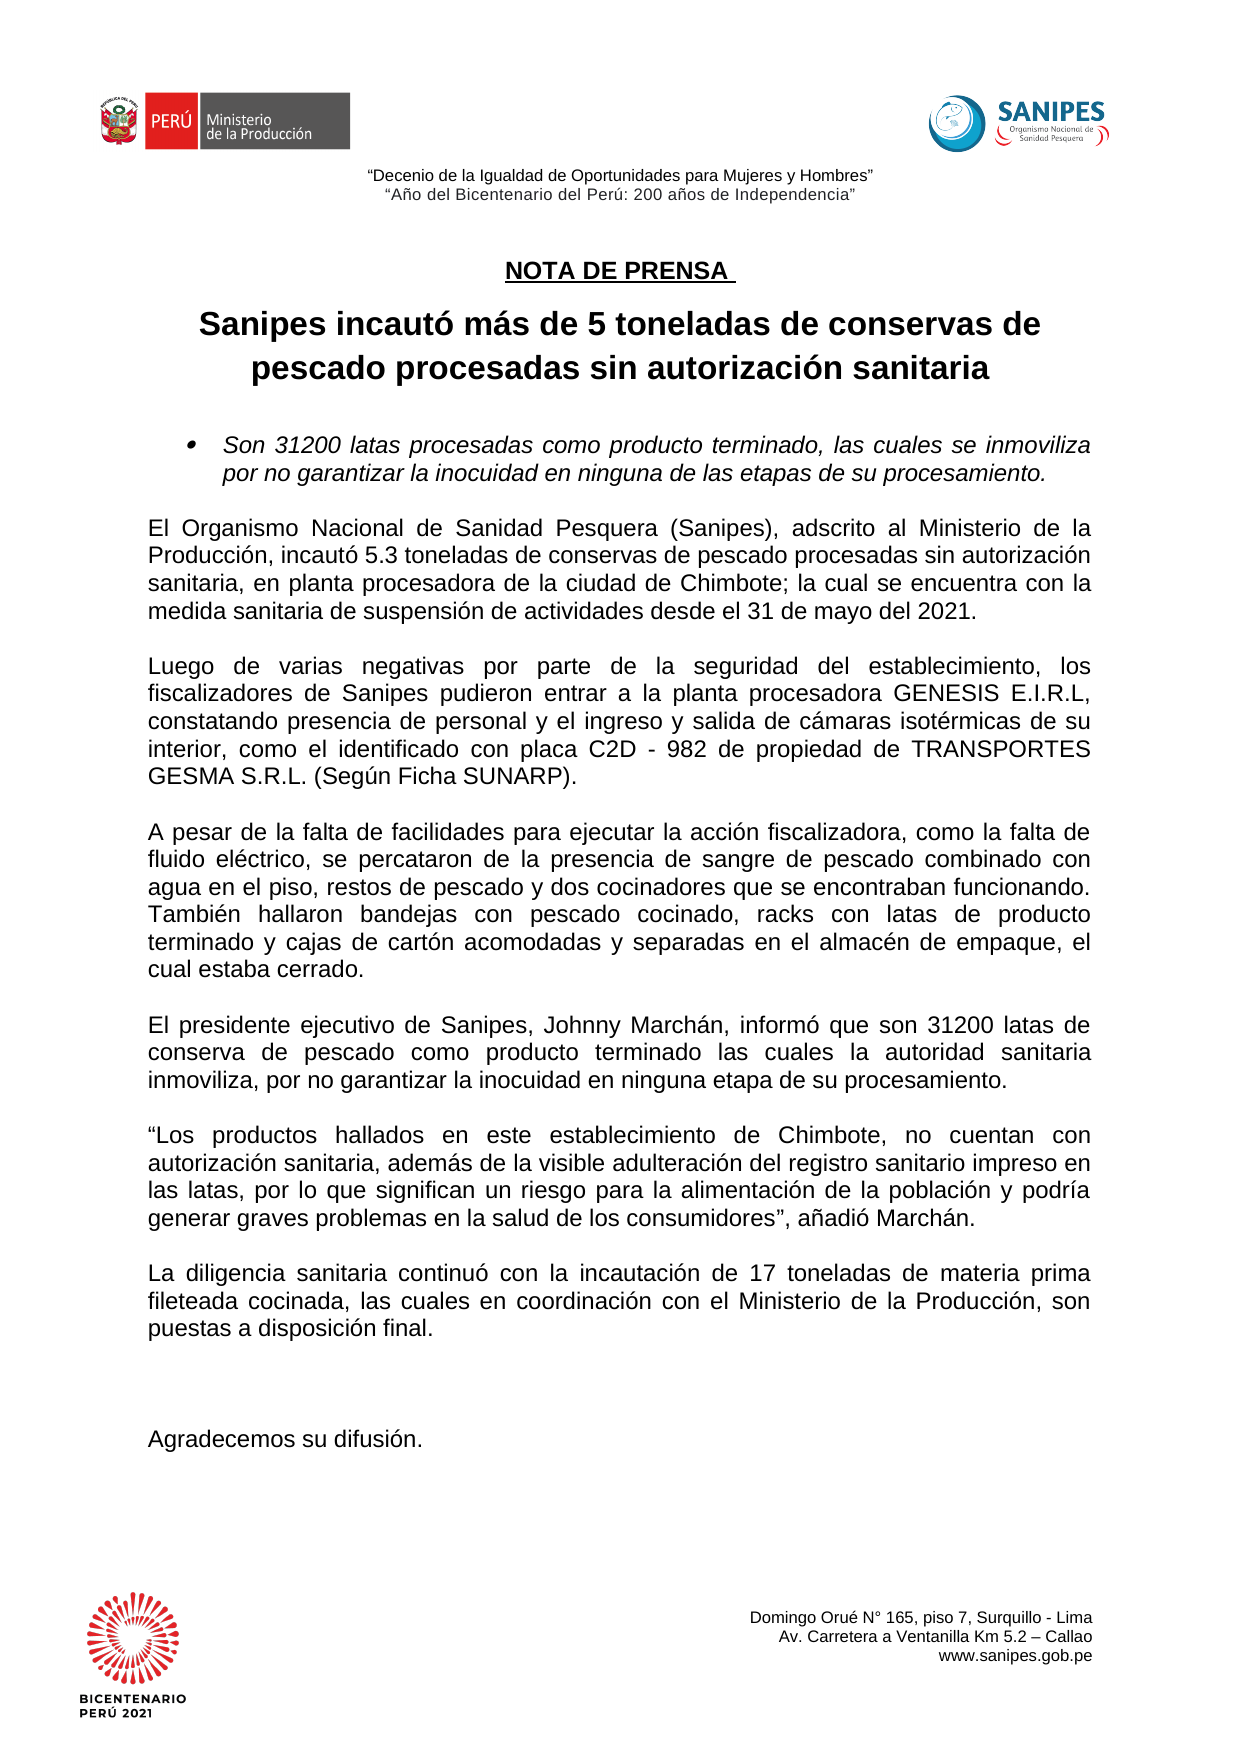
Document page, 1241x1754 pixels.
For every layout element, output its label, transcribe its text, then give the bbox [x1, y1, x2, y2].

picture [924, 91, 1114, 154]
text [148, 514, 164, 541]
text Agradecemos su difusión. [148, 1425, 1092, 1452]
text El presidente ejecutivo de Sanipes, Johnny Marchán, informó que son 31200 latas de conserva de pescado como producto terminado las cuales la autoridad sanitaria inmoviliza, por no garantizar la inocuidad en ninguna etapa de su procesamiento. [148, 1011, 1092, 1093]
list Son 31200 latas procesadas como producto terminado, las cuales se inmoviliza por no garantizar la inocuidad en ninguna de las etapas de su procesamiento. [185, 431, 1092, 486]
picture [90, 90, 350, 152]
text El Organismo Nacional de Sanidad Pesquera (Sanipes), adscrito al Ministerio de la Producción, incautó 5.3 toneladas de conservas de pescado procesadas sin autorización sanitaria, en planta procesadora de la ciudad de Chimbote; la cual se encuentra con la medida sanitaria de suspensión de actividades desde el 31 de mayo del 2021. [148, 541, 1092, 624]
text Luego de varias negativas por parte de la seguridad del establecimiento, los fiscalizadores de Sanipes pudieron entrar a la planta procesadora GENESIS E.I.R.L, constatando presencia de personal y el ingreso y salida de cámaras isotérmicas de su interior, como el identificado con placa C2D - 982 de propiedad de TRANSPORTES GESMA S.R.L. (Según Ficha SUNARP). [148, 652, 1092, 790]
picture [79, 1591, 187, 1718]
text La diligencia sanitaria continuó con la incautación de 17 toneladas de materia prima fileteada cocinada, las cuales en coordinación con el Ministerio de la Producción, son puestas a disposición final. [148, 1259, 1092, 1342]
text NOTA DE PRENSA [148, 256, 1092, 285]
text A pesar de la falta de facilidades para ejecutar la acción fiscalizadora, como la falta de fluido eléctrico, se percataron de la presencia de sangre de pescado combinado con agua en el piso, restos de pescado y dos cocinadores que se encontraban funcionando. También hallaron bandejas con pescado cocinado, racks con latas de producto terminado y cajas de cartón acomodadas y separadas en el almacén de empaque, el cual estaba cerrado. [148, 817, 1092, 983]
text “Los productos hallados en este establecimiento de Chimbote, no cuentan con autorización sanitaria, además de la visible adulteración del registro sanitario impreso en las latas, por lo que significan un riesgo para la alimentación de la población y podría generar graves problemas en la salud de los consumidores”, añadió Marchán. [148, 1121, 1092, 1231]
text Sanipes incautó más de 5 toneladas de conservas de pescado procesadas sin autorización sanitaria [148, 304, 1092, 387]
